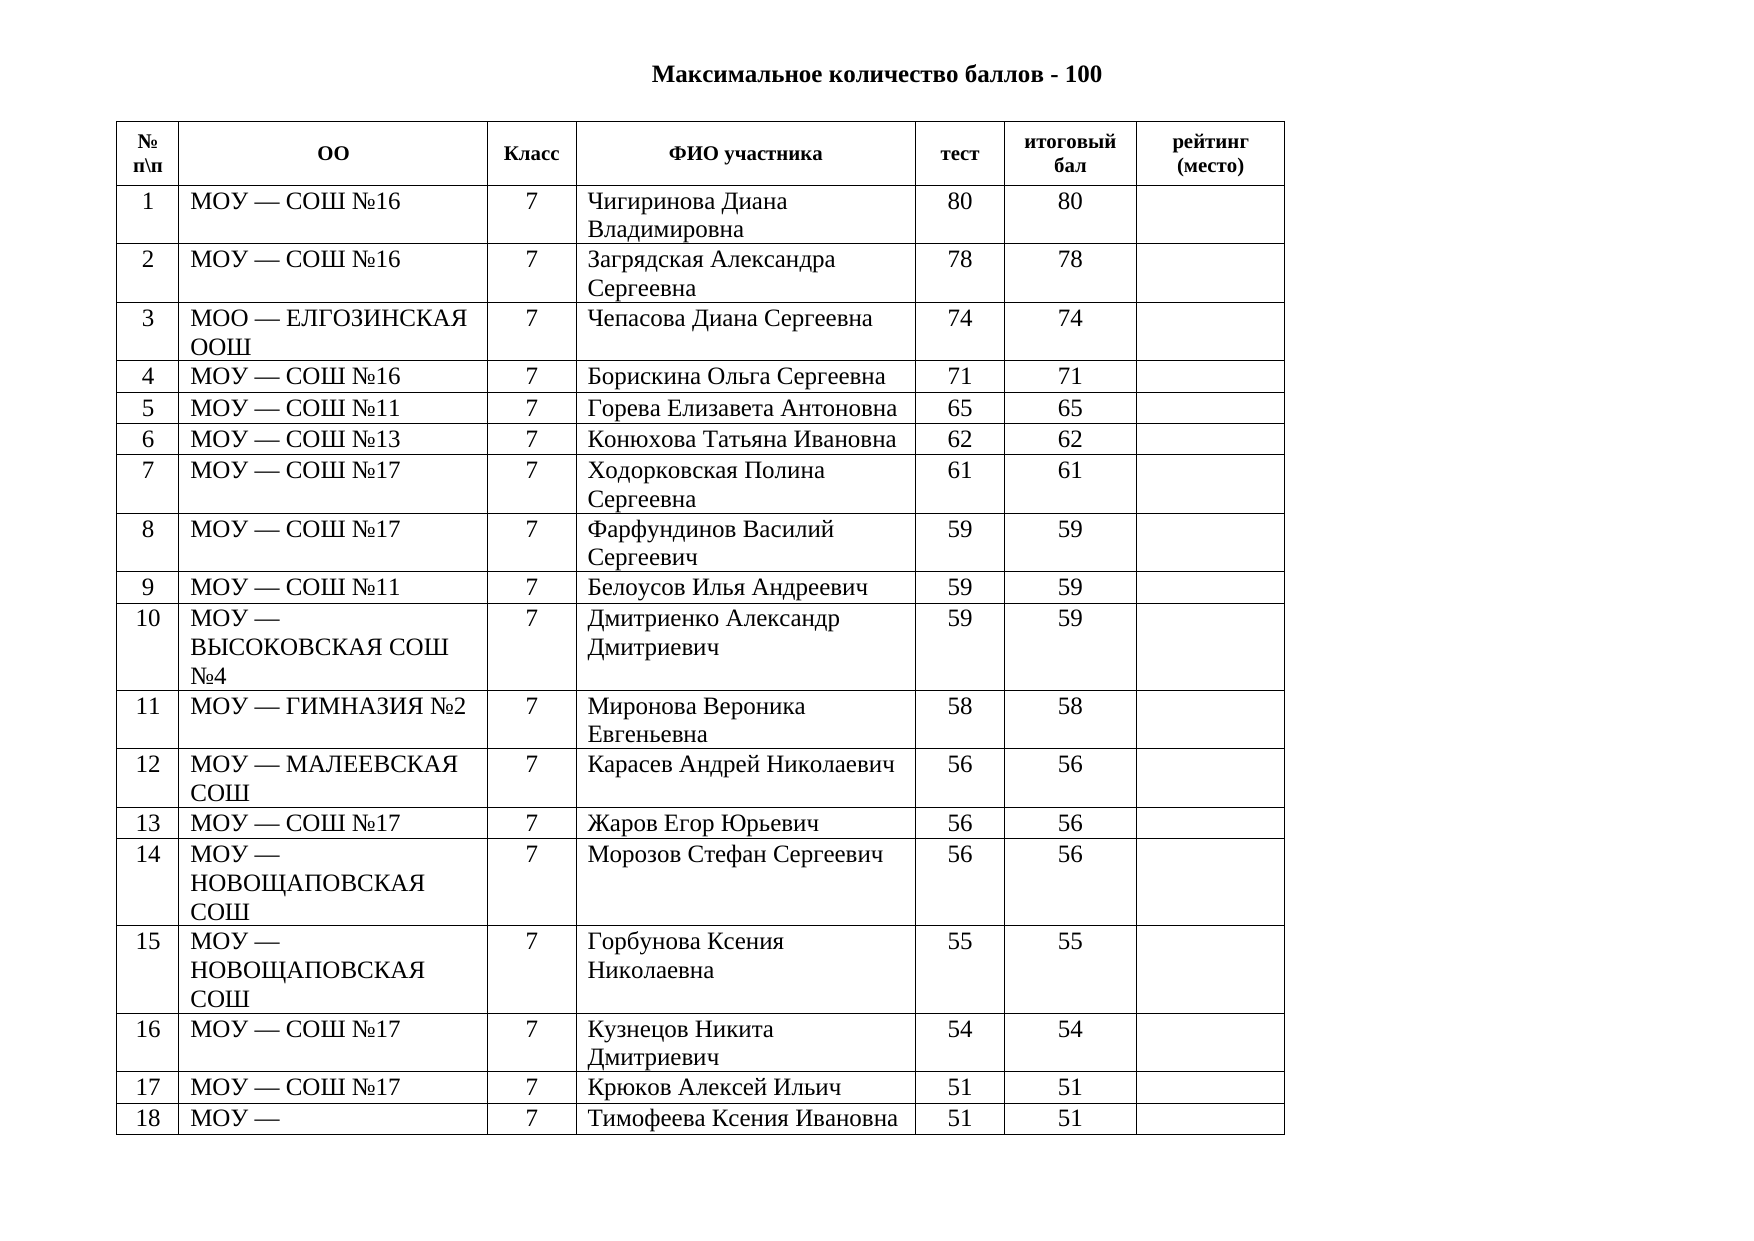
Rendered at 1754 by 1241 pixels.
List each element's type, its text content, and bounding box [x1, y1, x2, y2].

table_cell 62 [916, 424, 1004, 454]
table_header рейтинг (место) [1137, 122, 1284, 185]
table_cell 14 [117, 839, 178, 925]
table_cell 58 [1005, 691, 1136, 748]
table_cell 18 [117, 1104, 178, 1134]
table_cell 1 [117, 186, 178, 243]
table_cell 7 [488, 244, 576, 302]
table_cell [1137, 361, 1284, 392]
table_cell 7 [488, 808, 576, 838]
table_header № п\п [117, 122, 178, 185]
table_header итоговый бал [1005, 122, 1136, 185]
table_cell [1137, 455, 1284, 513]
table_cell 11 [117, 691, 178, 748]
table_cell 74 [916, 303, 1004, 360]
table_cell 62 [1005, 424, 1136, 454]
table_cell [1137, 1104, 1284, 1134]
table_cell МОУ — НОВОЩАПОВСКАЯ СОШ [179, 839, 487, 925]
table_cell 58 [916, 691, 1004, 748]
table_cell МОО — ЕЛГОЗИНСКАЯ ООШ [179, 303, 487, 360]
table_cell 5 [117, 393, 178, 423]
table_cell 56 [1005, 749, 1136, 807]
table_cell МОУ — СОШ №11 [179, 393, 487, 423]
table_cell 55 [916, 926, 1004, 1013]
text Максимальное количество баллов - 100 [118, 59, 1636, 88]
table_cell [1137, 424, 1284, 454]
table_cell 10 [117, 604, 178, 690]
table_cell 7 [488, 572, 576, 602]
table_cell 56 [916, 808, 1004, 838]
table_cell 51 [1005, 1072, 1136, 1102]
table_cell 4 [117, 361, 178, 392]
table_cell 74 [1005, 303, 1136, 360]
table_cell [1137, 1072, 1284, 1102]
table_cell 65 [916, 393, 1004, 423]
table_cell 17 [117, 1072, 178, 1102]
table_cell МОУ — СОШ №16 [179, 361, 487, 392]
table_cell 56 [1005, 839, 1136, 925]
table_header Класс [488, 122, 576, 185]
table_cell Дмитриенко Александр Дмитриевич [577, 604, 915, 690]
table_cell Чигиринова Диана Владимировна [577, 186, 915, 243]
table_cell 3 [117, 303, 178, 360]
table_cell 9 [117, 572, 178, 602]
table_cell 56 [916, 749, 1004, 807]
table_cell [1137, 926, 1284, 1013]
table_cell МОУ — СОШ №11 [179, 572, 487, 602]
table_cell 7 [488, 926, 576, 1013]
table_cell МОУ — СОШ №17 [179, 1014, 487, 1071]
table_cell [1137, 186, 1284, 243]
table_cell Кузнецов Никита Дмитриевич [577, 1014, 915, 1071]
table_cell 78 [916, 244, 1004, 302]
table_cell 16 [117, 1014, 178, 1071]
table_cell 80 [916, 186, 1004, 243]
table_cell 13 [117, 808, 178, 838]
table_cell 7 [488, 839, 576, 925]
table_cell Горева Елизавета Антоновна [577, 393, 915, 423]
table_cell [1137, 808, 1284, 838]
table_cell МОУ — СОШ №16 [179, 186, 487, 243]
table_cell 7 [488, 749, 576, 807]
table_cell 54 [916, 1014, 1004, 1071]
table_cell 51 [916, 1072, 1004, 1102]
table_cell МОУ — НОВОЩАПОВСКАЯ СОШ [179, 926, 487, 1013]
table_cell Миронова Вероника Евгеньевна [577, 691, 915, 748]
table_cell 7 [488, 424, 576, 454]
table_cell [1137, 604, 1284, 690]
table_cell Белоусов Илья Андреевич [577, 572, 915, 602]
table_cell [1137, 572, 1284, 602]
table_cell 7 [488, 691, 576, 748]
table_cell Ходорковская Полина Сергеевна [577, 455, 915, 513]
table_cell [1137, 303, 1284, 360]
table_cell [1137, 749, 1284, 807]
table_cell 7 [488, 303, 576, 360]
table_cell Борискина Ольга Сергеевна [577, 361, 915, 392]
table_header тест [916, 122, 1004, 185]
table_cell МОУ — ГИМНАЗИЯ №2 [179, 691, 487, 748]
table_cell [577, 1104, 915, 1134]
table_cell [1137, 514, 1284, 571]
table_cell 7 [488, 1014, 576, 1071]
table_cell 7 [488, 393, 576, 423]
table_cell Крюков Алексей Ильич [577, 1072, 915, 1102]
table_cell МОУ — СОШ №13 [179, 424, 487, 454]
table_cell 71 [1005, 361, 1136, 392]
table_cell 54 [1005, 1014, 1136, 1071]
table_cell Горбунова Ксения Николаевна [577, 926, 915, 1013]
table_cell 55 [1005, 926, 1136, 1013]
table_cell 61 [916, 455, 1004, 513]
table_cell 59 [916, 604, 1004, 690]
table_cell [1137, 691, 1284, 748]
table_cell Загрядская Александра Сергеевна [577, 244, 915, 302]
table_cell [1137, 839, 1284, 925]
table_cell 7 [488, 1072, 576, 1102]
table_cell 59 [916, 572, 1004, 602]
table_header ФИО участника [577, 122, 915, 185]
table_cell 7 [488, 455, 576, 513]
table_cell Жаров Егор Юрьевич [577, 808, 915, 838]
table_cell [1137, 244, 1284, 302]
table_cell 6 [117, 424, 178, 454]
table_cell 59 [916, 514, 1004, 571]
table_cell МОУ — СОШ №17 [179, 455, 487, 513]
table_cell МОУ — СОШ №17 [179, 514, 487, 571]
table_cell 59 [1005, 514, 1136, 571]
table_cell 12 [117, 749, 178, 807]
table_cell МОУ — ВЫСОКОВСКАЯ СОШ №4 [179, 604, 487, 690]
table_cell 65 [1005, 393, 1136, 423]
table_cell 7 [488, 514, 576, 571]
table_cell 2 [117, 244, 178, 302]
table_cell 51 [916, 1104, 1004, 1134]
table_cell 56 [916, 839, 1004, 925]
table_cell 51 [1005, 1104, 1136, 1134]
table_cell Конюхова Татьяна Ивановна [577, 424, 915, 454]
table_header ОО [179, 122, 487, 185]
table_cell 8 [117, 514, 178, 571]
table_cell 7 [488, 361, 576, 392]
table_cell 7 [117, 455, 178, 513]
table_cell 78 [1005, 244, 1136, 302]
table_cell 15 [117, 926, 178, 1013]
table_cell 71 [916, 361, 1004, 392]
table_cell 80 [1005, 186, 1136, 243]
table_cell МОУ — МАЛЕЕВСКАЯ СОШ [179, 749, 487, 807]
table_cell [1137, 393, 1284, 423]
table_cell МОУ — СОШ №17 [179, 1072, 487, 1102]
table_cell 7 [488, 186, 576, 243]
table_cell [1137, 1014, 1284, 1071]
table_cell Морозов Стефан Сергеевич [577, 839, 915, 925]
table_cell Чепасова Диана Сергеевна [577, 303, 915, 360]
table_cell 56 [1005, 808, 1136, 838]
table_cell 59 [1005, 572, 1136, 602]
table_cell 61 [1005, 455, 1136, 513]
table_cell 59 [1005, 604, 1136, 690]
table_cell МОУ — СОШ №17 [179, 808, 487, 838]
table_cell Фарфундинов Василий Сергеевич [577, 514, 915, 571]
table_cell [179, 1104, 487, 1134]
table_cell МОУ — СОШ №16 [179, 244, 487, 302]
table_cell 7 [488, 604, 576, 690]
table_cell Карасев Андрей Николаевич [577, 749, 915, 807]
table_cell 7 [488, 1104, 576, 1134]
